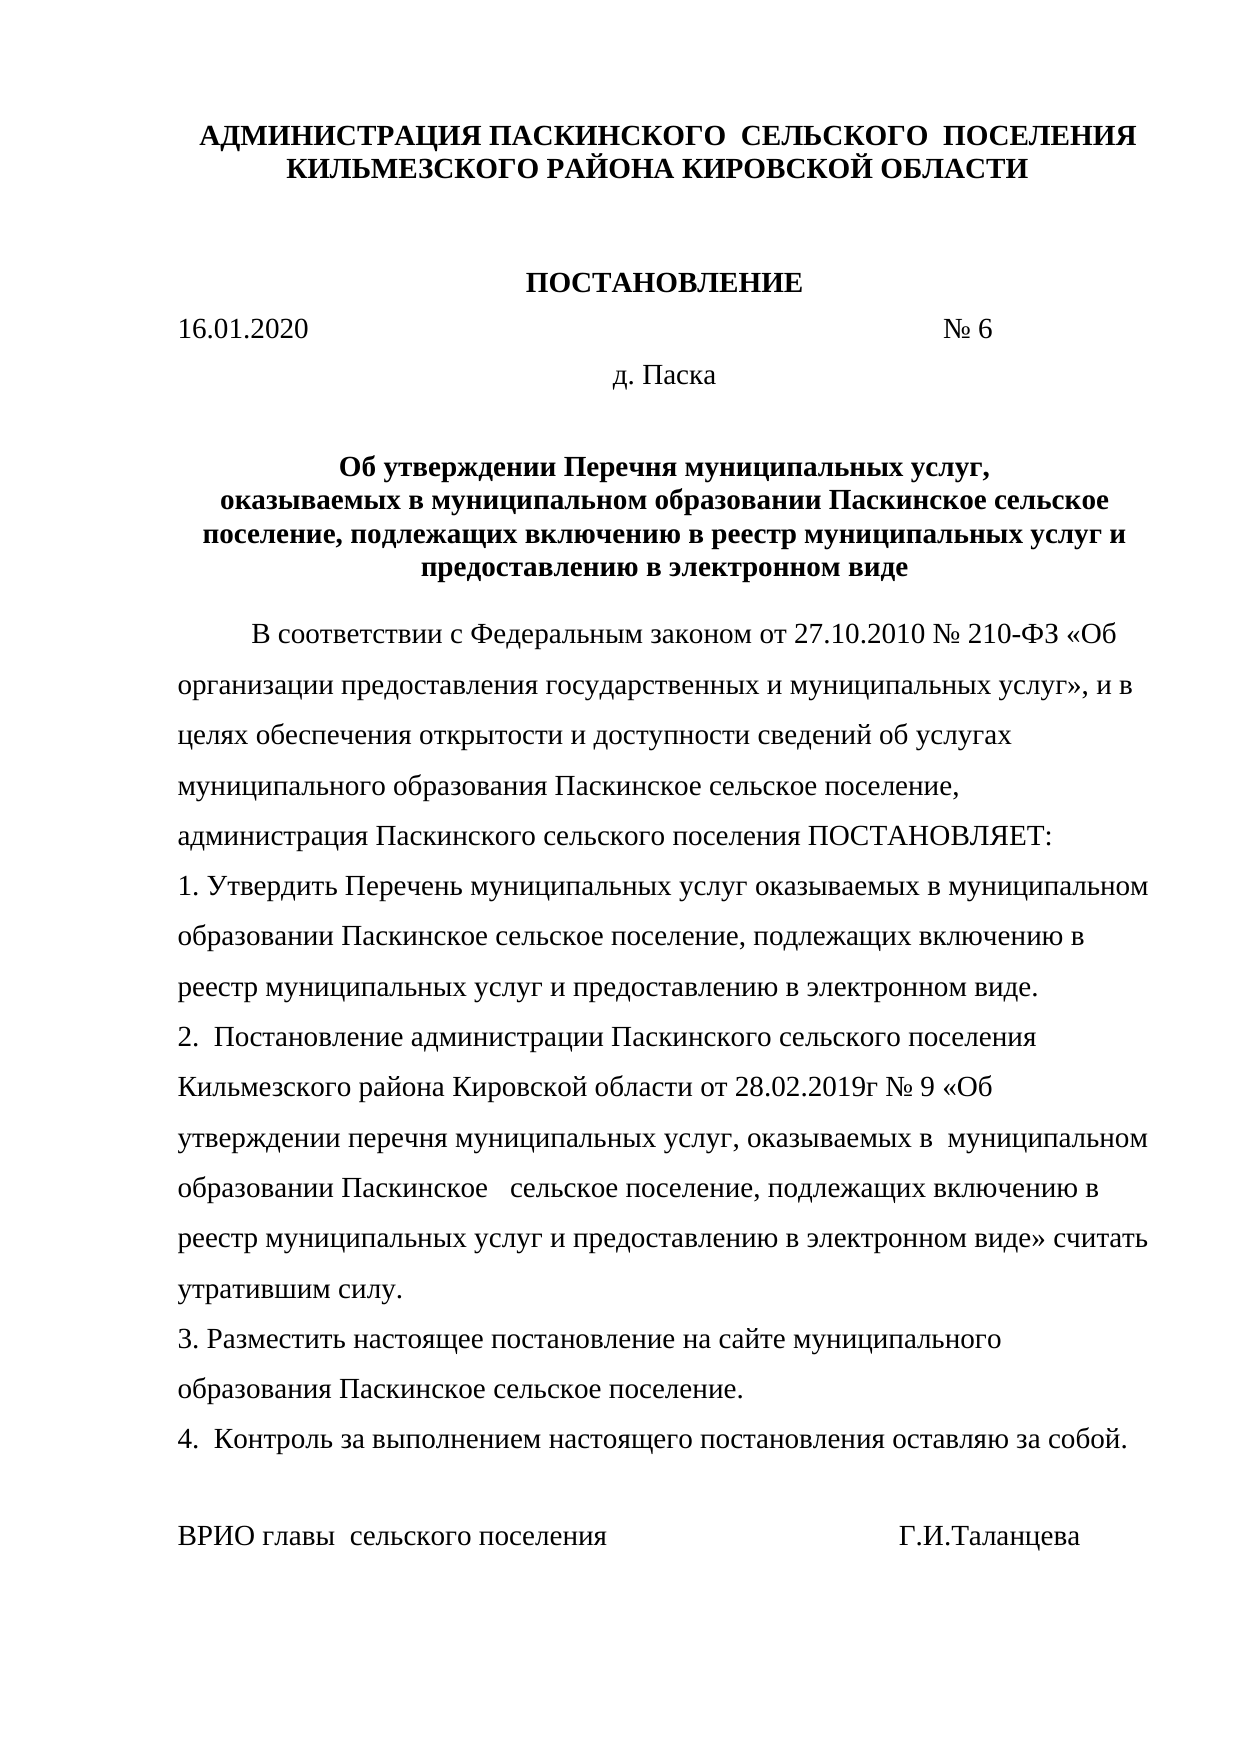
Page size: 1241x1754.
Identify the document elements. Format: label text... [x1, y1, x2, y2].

text АДМИНИСТРАЦИЯ ПАСКИНСКОГО СЕЛЬСКОГО ПОСЕЛЕНИЯ [177, 118, 1152, 152]
text оказываемых в муниципальном образовании Паскинское сельское поселение, подлежащих включению в реестр муниципальных услуг и предоставлению в электронном виде [177, 482, 1152, 583]
text 16.01.2020 № 6 [177, 311, 1152, 344]
text ПОСТАНОВЛЕНИЕ [177, 265, 1152, 298]
text ВРИО главы сельского поселения Г.И.Таланцева [177, 1518, 1152, 1552]
text КИЛЬМЕЗСКОГО РАЙОНА КИРОВСКОЙ ОБЛАСТИ [177, 152, 1138, 185]
text Об утверждении Перечня муниципальных услуг, [177, 449, 1152, 482]
text В соответствии с Федеральным законом от 27.10.2010 № 210-ФЗ «Об организации предоставления государственных и муниципальных услуг», и в целях обеспечения открытости и доступности сведений об услугах муниципального образования Паскинское сельское поселение, администрация Паскинского сельского поселения ПОСТАНОВЛЯЕТ: 1. Утвердить Перечень муниципальных услуг оказываемых в муниципальном образовании Паскинское сельское поселение, подлежащих включению в реестр муниципальных услуг и предоставлению в электронном виде. 2. Постановление администрации Паскинского сельского поселения Кильмезского района Кировской области от 28.02.2019г № 9 «Об утверждении перечня муниципальных услуг, оказываемых в муниципальном образовании Паскинское сельское поселение, подлежащих включению в реестр муниципальных услуг и предоставлению в электронном виде» считать утратившим силу. 3. Разместить настоящее постановление на сайте муниципального образования Паскинское сельское поселение. 4. Контроль за выполнением настоящего постановления оставляю за собой. [177, 617, 1152, 1455]
text д. Паска [177, 357, 1152, 390]
